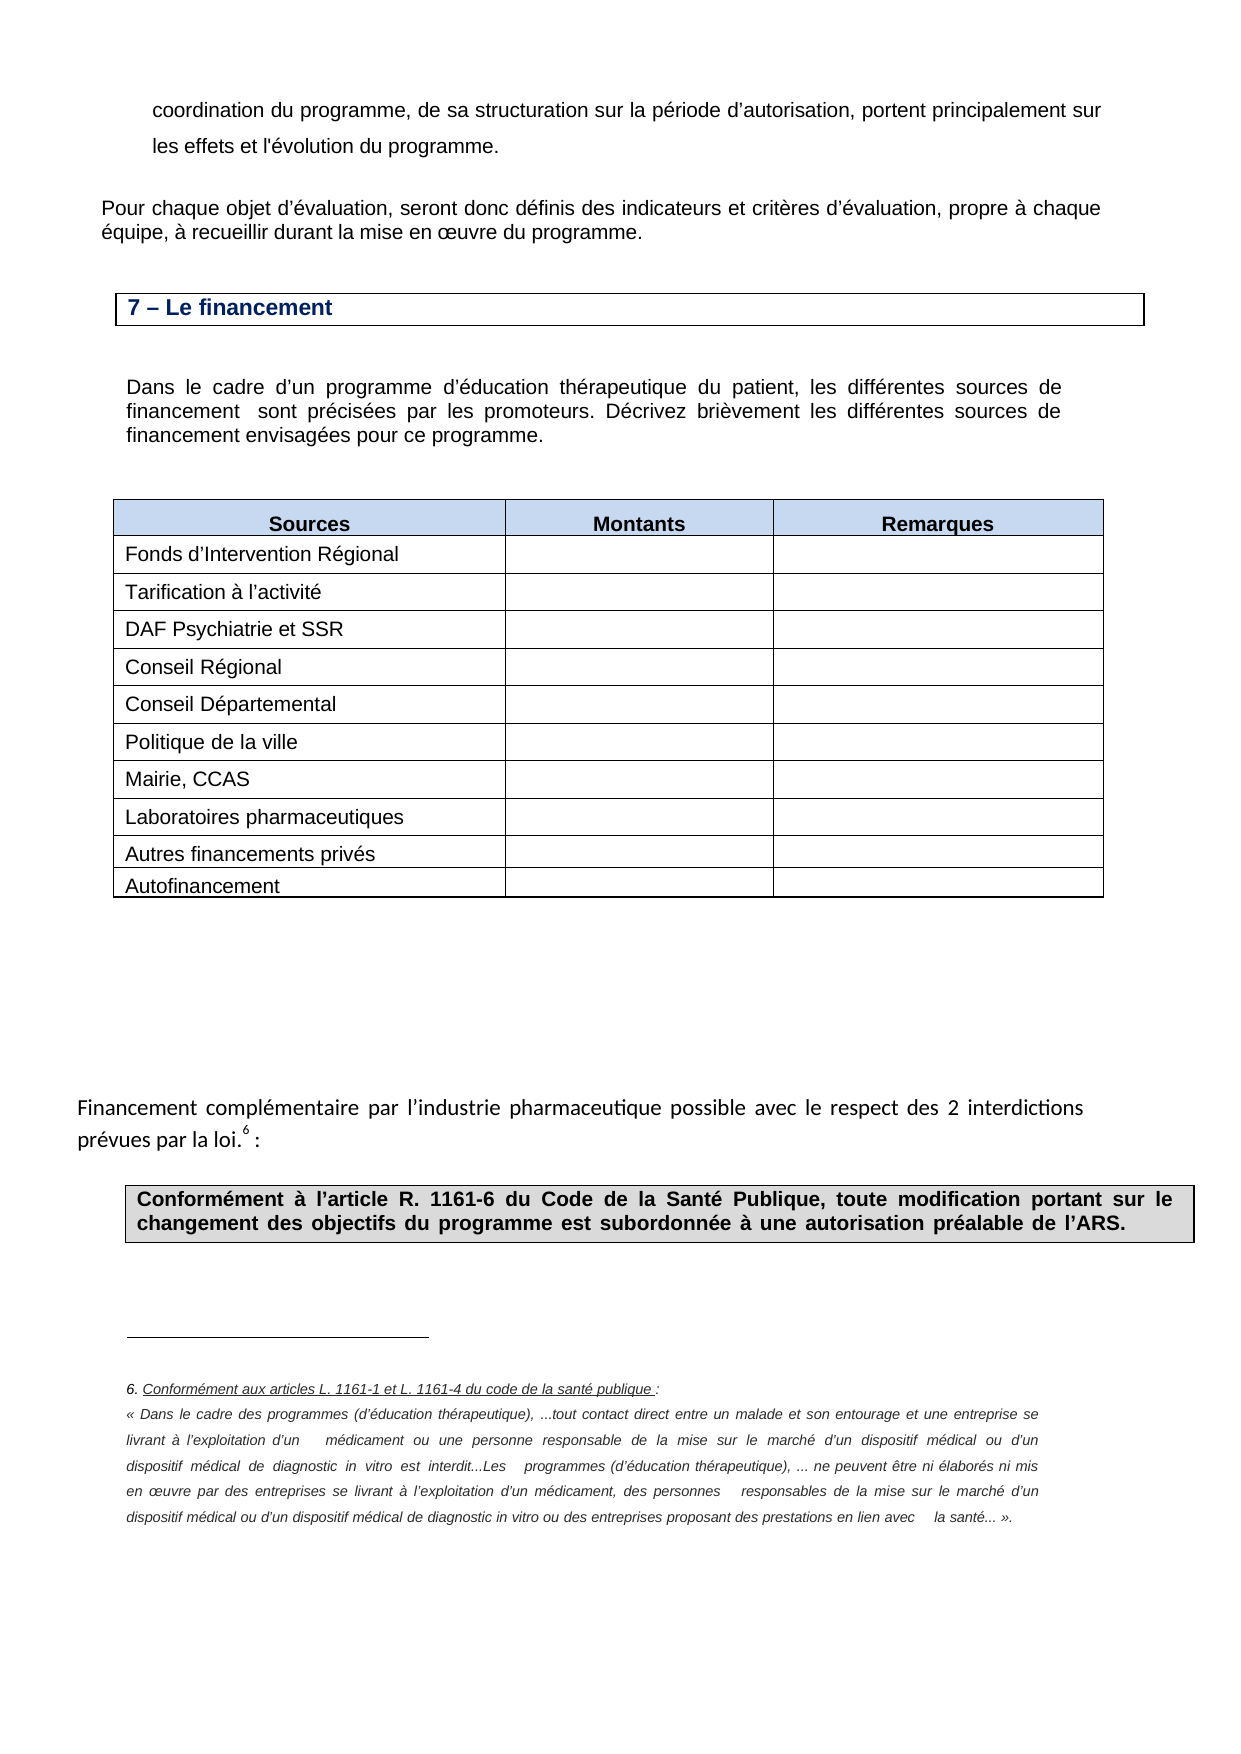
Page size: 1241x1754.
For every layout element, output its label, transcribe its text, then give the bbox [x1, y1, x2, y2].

table_cell [774, 761, 1103, 798]
table_cell [506, 686, 773, 723]
table_cell [774, 724, 1103, 760]
table_cell [774, 649, 1103, 685]
table_cell [506, 836, 773, 867]
table_header Montants [506, 500, 773, 535]
text Pour chaque objet d’évaluation, seront donc définis des indicateurs et critères d’évaluation, propre à chaque équipe, à recueillir durant la mise en œuvre du programme. [101, 196, 1103, 244]
table_cell [506, 799, 773, 835]
table_cell Tarification à l’activité [114, 574, 505, 610]
table_cell [774, 611, 1103, 648]
table_cell Mairie, CCAS [114, 761, 505, 798]
table_cell Conseil Départemental [114, 686, 505, 723]
text Financement complémentaire par l’industrie pharmaceutique possible avec le respect des 2 interdictions prévues par la loi.6 : [77, 1093, 1103, 1153]
table_cell [506, 649, 773, 685]
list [114, 98, 1103, 158]
table_cell [774, 574, 1103, 610]
table_cell [506, 868, 773, 896]
table_cell [774, 799, 1103, 835]
table_cell [506, 724, 773, 760]
table_header Remarques [774, 500, 1103, 535]
table_cell Politique de la ville [114, 724, 505, 760]
table_cell [774, 868, 1103, 896]
table_cell [774, 686, 1103, 723]
table_cell [506, 536, 773, 573]
table_cell [774, 536, 1103, 573]
table_cell Fonds d’Intervention Régional [114, 536, 505, 573]
table_cell [506, 611, 773, 648]
table_header Sources [114, 500, 505, 535]
table_cell Conseil Régional [114, 649, 505, 685]
text « Dans le cadre des programmes (d’éducation thérapeutique), ...tout contact direct entre un malade et son entourage et une entreprise se livrant à l’exploitation d’un médicament ou une personne responsable de la mise sur le marché d’un dispositif médical ou d’un dispositif médical de diagnostic in vitro est interdit...Les programmes (d’éducation thérapeutique), ... ne peuvent être ni élaborés ni mis en œuvre par des entreprises se livrant à l’exploitation d’un médicament, des personnes responsables de la mise sur le marché d’un dispositif médical ou d’un dispositif médical de diagnostic in vitro ou des entreprises proposant des prestations en lien avec la santé... ». [126, 1406, 1039, 1525]
table_cell DAF Psychiatrie et SSR [114, 611, 505, 648]
text 6. Conformément aux articles L. 1161-1 et L. 1161-4 du code de la santé publique : [126, 1381, 1103, 1398]
text Dans le cadre d’un programme d’éducation thérapeutique du patient, les différentes sources de financement sont précisées par les promoteurs. Décrivez brièvement les différentes sources de financement envisagées pour ce programme. [126, 374, 1062, 446]
table_cell [506, 574, 773, 610]
table_cell Laboratoires pharmaceutiques [114, 799, 505, 835]
table_cell [774, 836, 1103, 867]
table_cell [506, 761, 773, 798]
table_cell Autofinancement [114, 868, 505, 896]
table_cell Autres financements privés [114, 836, 505, 867]
